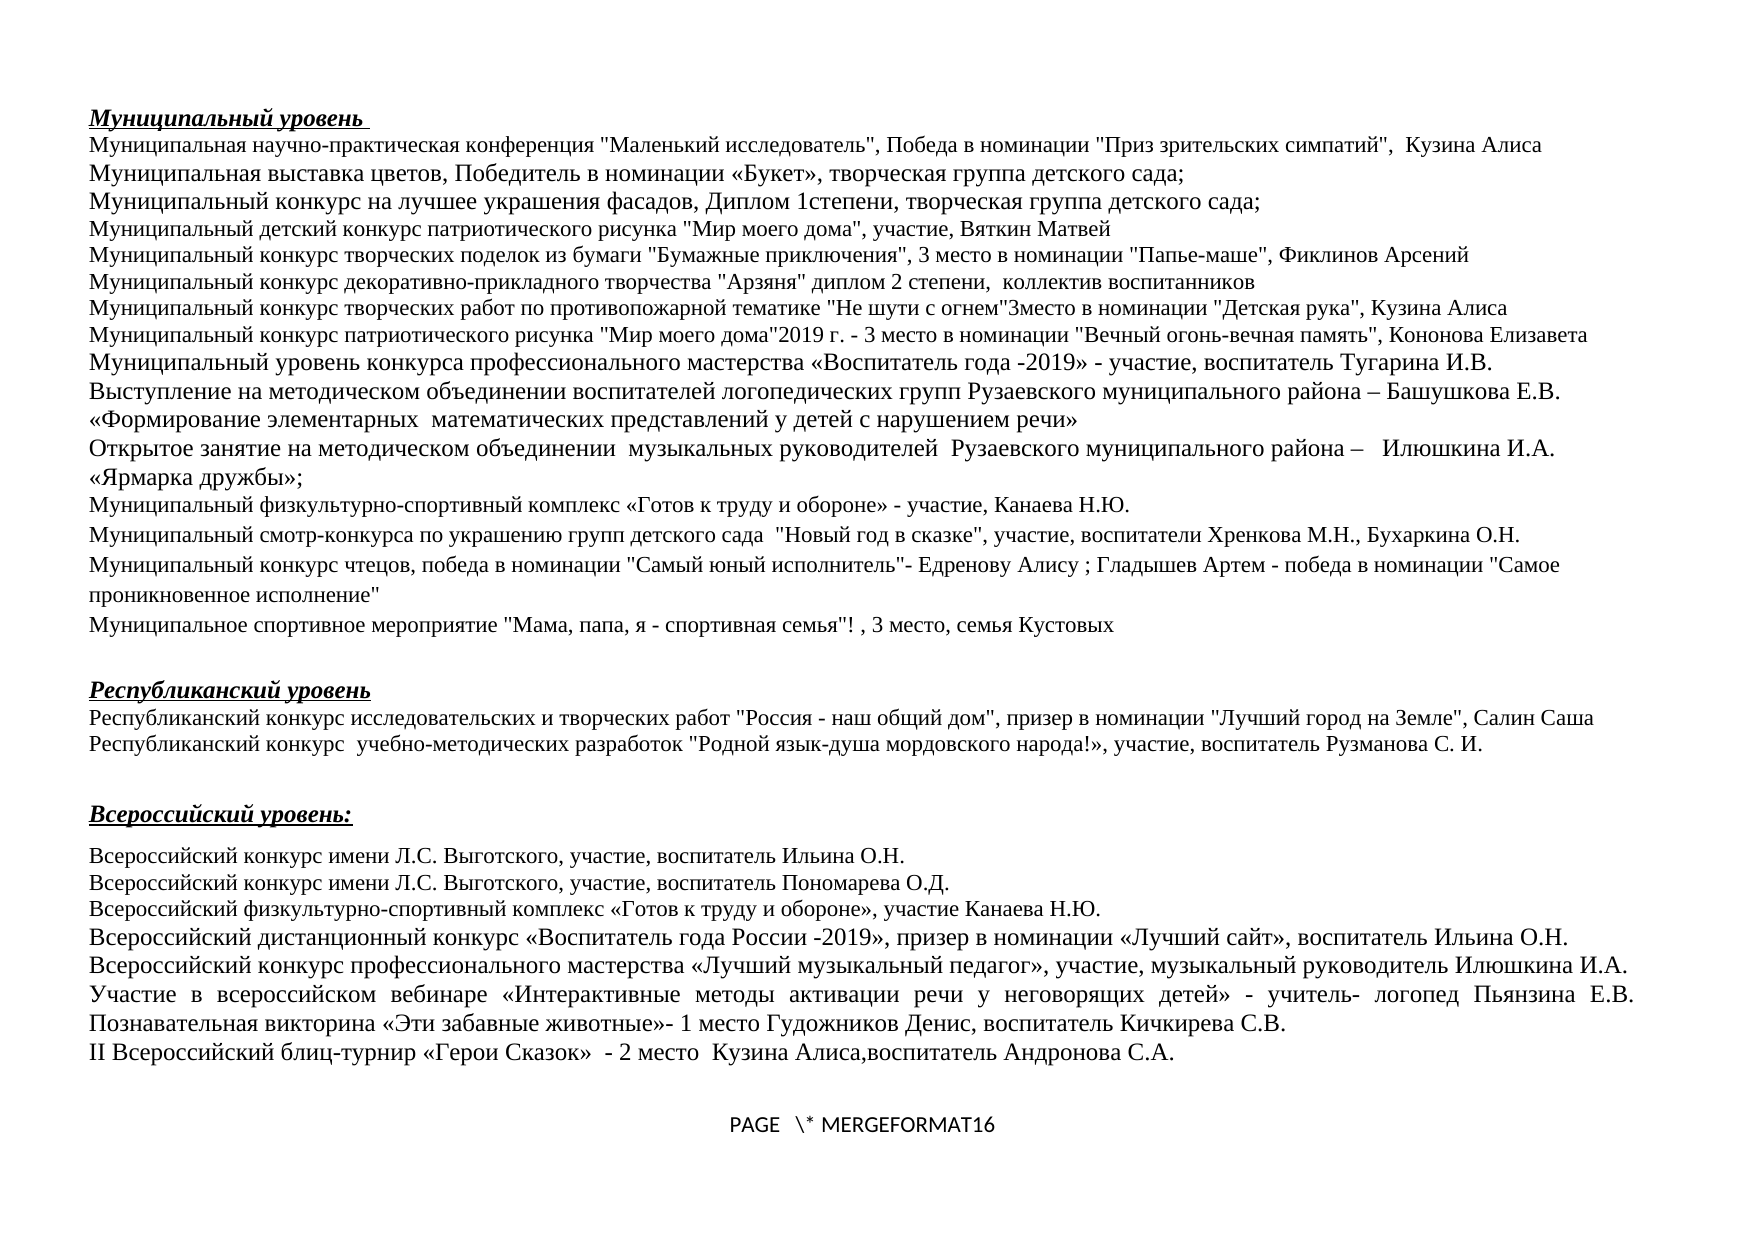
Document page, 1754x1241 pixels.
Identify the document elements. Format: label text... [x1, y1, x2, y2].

text Муниципальный конкурс чтецов, победа в номинации "Самый юный исполнитель"- Едренову Алису ; Гладышев Артем - победа в номинации "Самое проникновенное исполнение" [89, 551, 1636, 608]
text Участие в всероссийском вебинаре «Интерактивные методы активации речи у неговорящих детей» - учитель- логопед Пьянзина Е.В. Познавательная викторина «Эти забавные животные»- 1 место Гудожников Денис, воспитатель Кичкирева С.В. [89, 979, 1636, 1037]
text II Всероссийский блиц-турнир «Герои Сказок» - 2 место Кузина Алиса,воспитатель Андронова С.А. [89, 1037, 1636, 1065]
text Муниципальный уровень конкурса профессионального мастерства «Воспитатель года -2019» - участие, воспитатель Тугарина И.В. [89, 347, 1636, 376]
text Муниципальный конкурс творческих работ по противопожарной тематике "Не шути с огнем"3место в номинации "Детская рука", Кузина Алиса [89, 294, 1636, 321]
text Всероссийский физкультурно-спортивный комплекс «Готов к труду и обороне», участие Канаева Н.Ю. [89, 895, 1636, 922]
text Муниципальная научно-практическая конференция "Маленький исследователь", Победа в номинации "Приз зрительских симпатий", Кузина Алиса [89, 131, 1636, 158]
text Всероссийский конкурс имени Л.С. Выготского, участие, воспитатель Пономарева О.Д. [89, 869, 1636, 895]
text Республиканский уровень [89, 675, 1636, 703]
text Выступление на методическом объединении воспитателей логопедических групп Рузаевского муниципального района – Башушкова Е.В. «Формирование элементарных математических представлений у детей с нарушением речи» [89, 376, 1636, 433]
text Всероссийский уровень: [89, 799, 1636, 828]
text Муниципальный физкультурно-спортивный комплекс «Готов к труду и обороне» - участие, Канаева Н.Ю. [89, 491, 1636, 517]
text Всероссийский конкурс профессионального мастерства «Лучший музыкальный педагог», участие, музыкальный руководитель Илюшкина И.А. [89, 950, 1668, 979]
text Открытое занятие на методическом объединении музыкальных руководителей Рузаевского муниципального района – Илюшкина И.А. «Ярмарка дружбы»; [89, 433, 1636, 491]
text Муниципальный конкурс на лучшее украшения фасадов, Диплом 1степени, творческая группа детского сада; [89, 186, 1636, 215]
text Муниципальный конкурс декоративно-прикладного творчества "Арзяня" диплом 2 степени, коллектив воспитанников [89, 268, 1636, 294]
text Республиканский конкурс учебно-методических разработок "Родной язык-душа мордовского народа!», участие, воспитатель Рузманова С. И. [89, 730, 1636, 756]
text Муниципальное спортивное мероприятие "Мама, папа, я - спортивная семья"! , 3 место, семья Кустовых [89, 612, 1636, 638]
text Всероссийский дистанционный конкурс «Воспитатель года России -2019», призер в номинации «Лучший сайт», воспитатель Ильина О.Н. [89, 922, 1636, 950]
text Всероссийский конкурс имени Л.С. Выготского, участие, воспитатель Ильина О.Н. [89, 842, 1636, 869]
text Муниципальная выставка цветов, Победитель в номинации «Букет», творческая группа детского сада; [89, 158, 1636, 186]
text Муниципальный конкурс творческих поделок из бумаги "Бумажные приключения", 3 место в номинации "Папье-маше", Фиклинов Арсений [89, 242, 1636, 268]
text Муниципальный детский конкурс патриотического рисунка "Мир моего дома", участие, Вяткин Матвей [89, 215, 1636, 242]
text Муниципальный уровень [89, 103, 1636, 131]
text Муниципальный конкурс патриотического рисунка "Мир моего дома"2019 г. - 3 место в номинации "Вечный огонь-вечная память", Кононова Елизавета [89, 321, 1636, 347]
text Муниципальный смотр-конкурса по украшению групп детского сада "Новый год в сказке", участие, воспитатели Хренкова М.Н., Бухаркина О.Н. [89, 521, 1636, 547]
text Республиканский конкурс исследовательских и творческих работ "Россия - наш общий дом", призер в номинации "Лучший город на Земле", Салин Саша [89, 703, 1636, 730]
